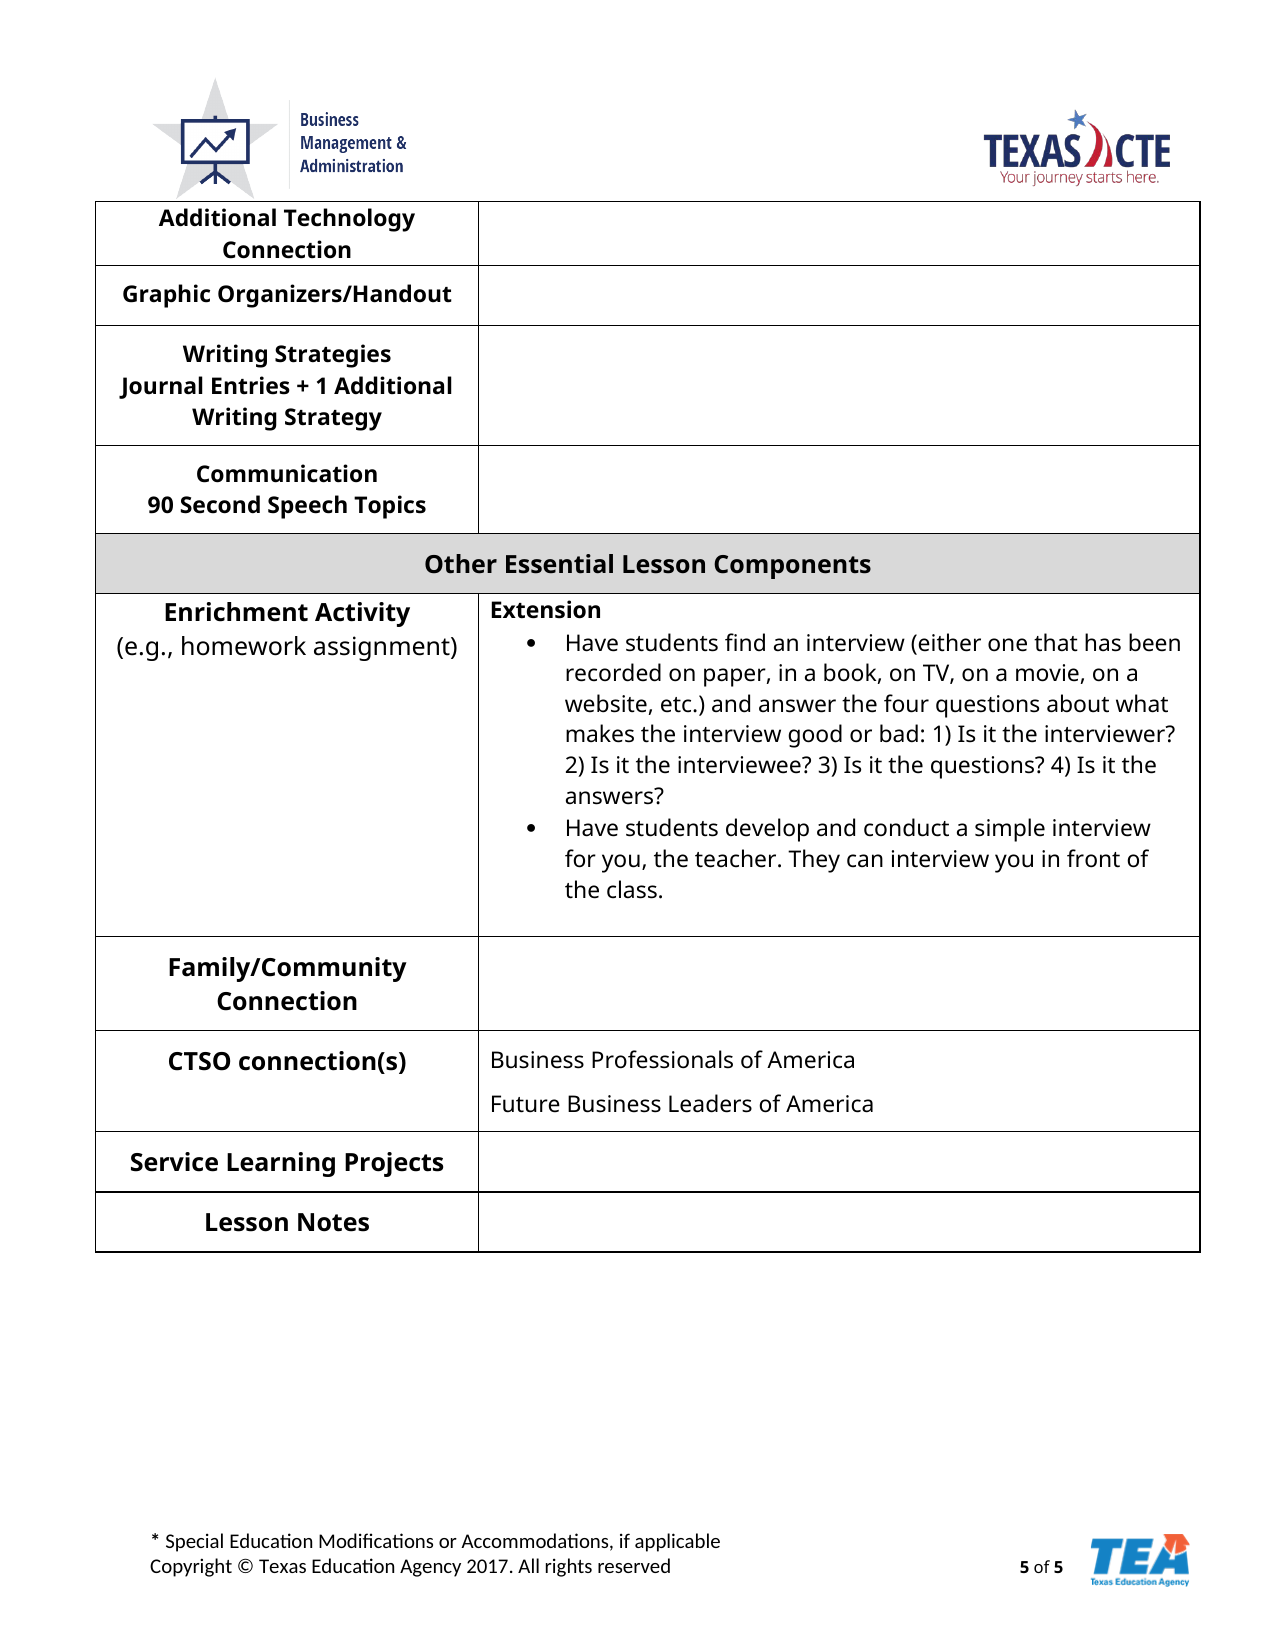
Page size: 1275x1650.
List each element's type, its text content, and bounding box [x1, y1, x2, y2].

table_cell [479, 326, 1199, 445]
table_cell Writing Strategies Journal Entries + 1 Additional Writing Strategy [96, 326, 478, 445]
table_cell Service Learning Projects [96, 1132, 478, 1191]
table_cell [479, 937, 1199, 1030]
picture [964, 98, 1189, 197]
table_cell Other Essential Lesson Components [96, 534, 1199, 593]
table_cell Family/Community Connection [96, 937, 478, 1030]
table_cell Extension Have students find an interview (either one that has been recorded on paper, in a book, on TV, on a movie, on a website, etc.) and answer the four questions about what makes the interview good or bad: 1) Is it the interviewer? 2) Is it the interviewee? 3) Is it the questions? 4) Is it the answers? Have students develop and conduct a simple interview for you, the teacher. They can interview you in front of the class. [479, 594, 1199, 936]
table_cell [479, 202, 1199, 265]
picture [150, 75, 413, 201]
table_cell CTSO connection(s) [96, 1031, 478, 1131]
table_cell Graphic Organizers/Handout [96, 266, 478, 325]
table_cell [479, 1132, 1199, 1191]
table_cell Enrichment Activity (e.g., homework assignment) [96, 594, 478, 936]
table_cell Communication 90 Second Speech Topics [96, 446, 478, 533]
table_cell [479, 446, 1199, 533]
table_cell [479, 266, 1199, 325]
table_cell Business Professionals of America Future Business Leaders of America [479, 1031, 1199, 1131]
table_cell Lesson Notes [96, 1193, 478, 1251]
table_cell [479, 1193, 1199, 1251]
table_cell Multimedia/Visual Strategy Presentation Slides + One Additional Technology Connection [96, 202, 478, 265]
picture [1090, 1534, 1190, 1587]
